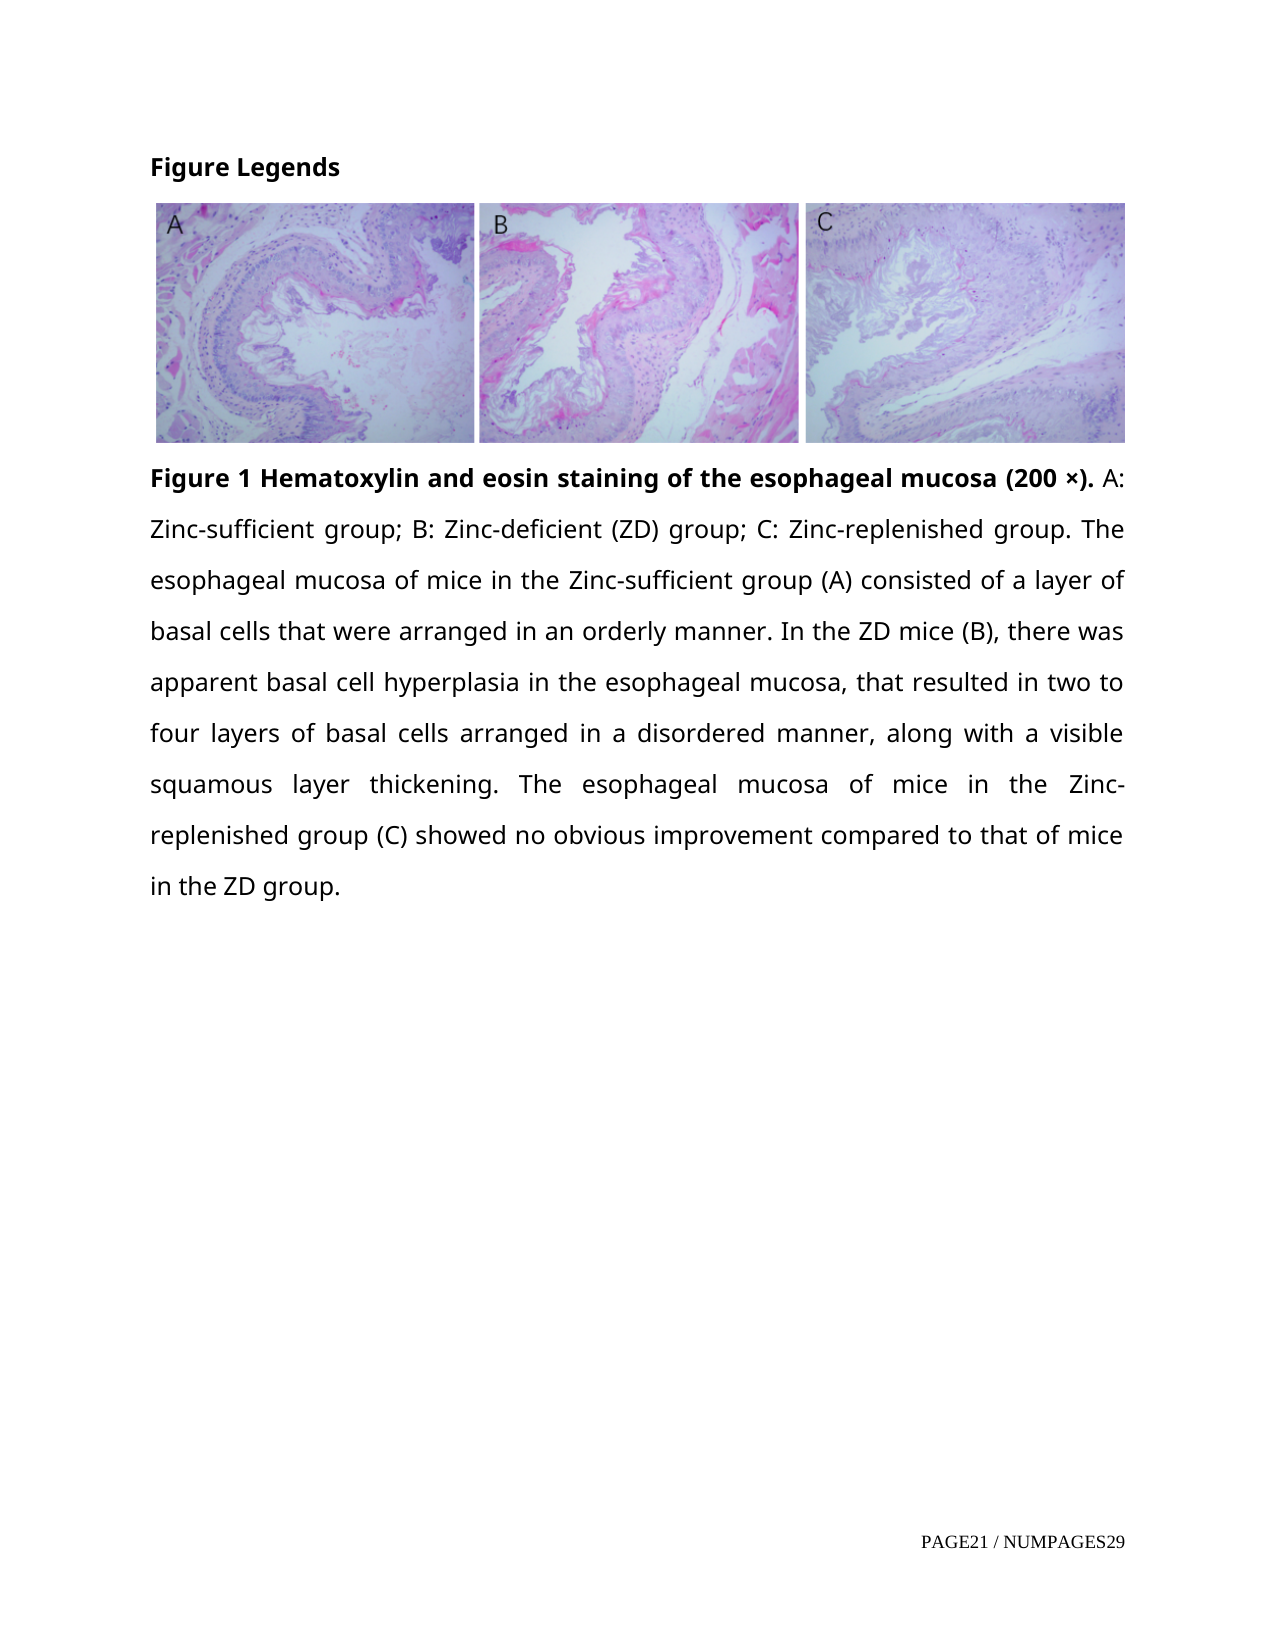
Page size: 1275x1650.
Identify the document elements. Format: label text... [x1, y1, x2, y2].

text Figure Legends [150, 150, 1125, 184]
picture [150, 201, 1125, 446]
text Figure 1 Hematoxylin and eosin staining of the esophageal mucosa (200 ×). A: Zinc-sufficient group; B: Zinc-deficient (ZD) group; C: Zinc-replenished group. The esophageal mucosa of mice in the Zinc-sufficient group (A) consisted of a layer of basal cells that were arranged in an orderly manner. In the ZD mice (B), there was apparent basal cell hyperplasia in the esophageal mucosa, that resulted in two to four layers of basal cells arranged in a disordered manner, along with a visible squamous layer thickening. The esophageal mucosa of mice in the Zinc-replenished group (C) showed no obvious improvement compared to that of mice in the ZD group. [150, 460, 1125, 903]
